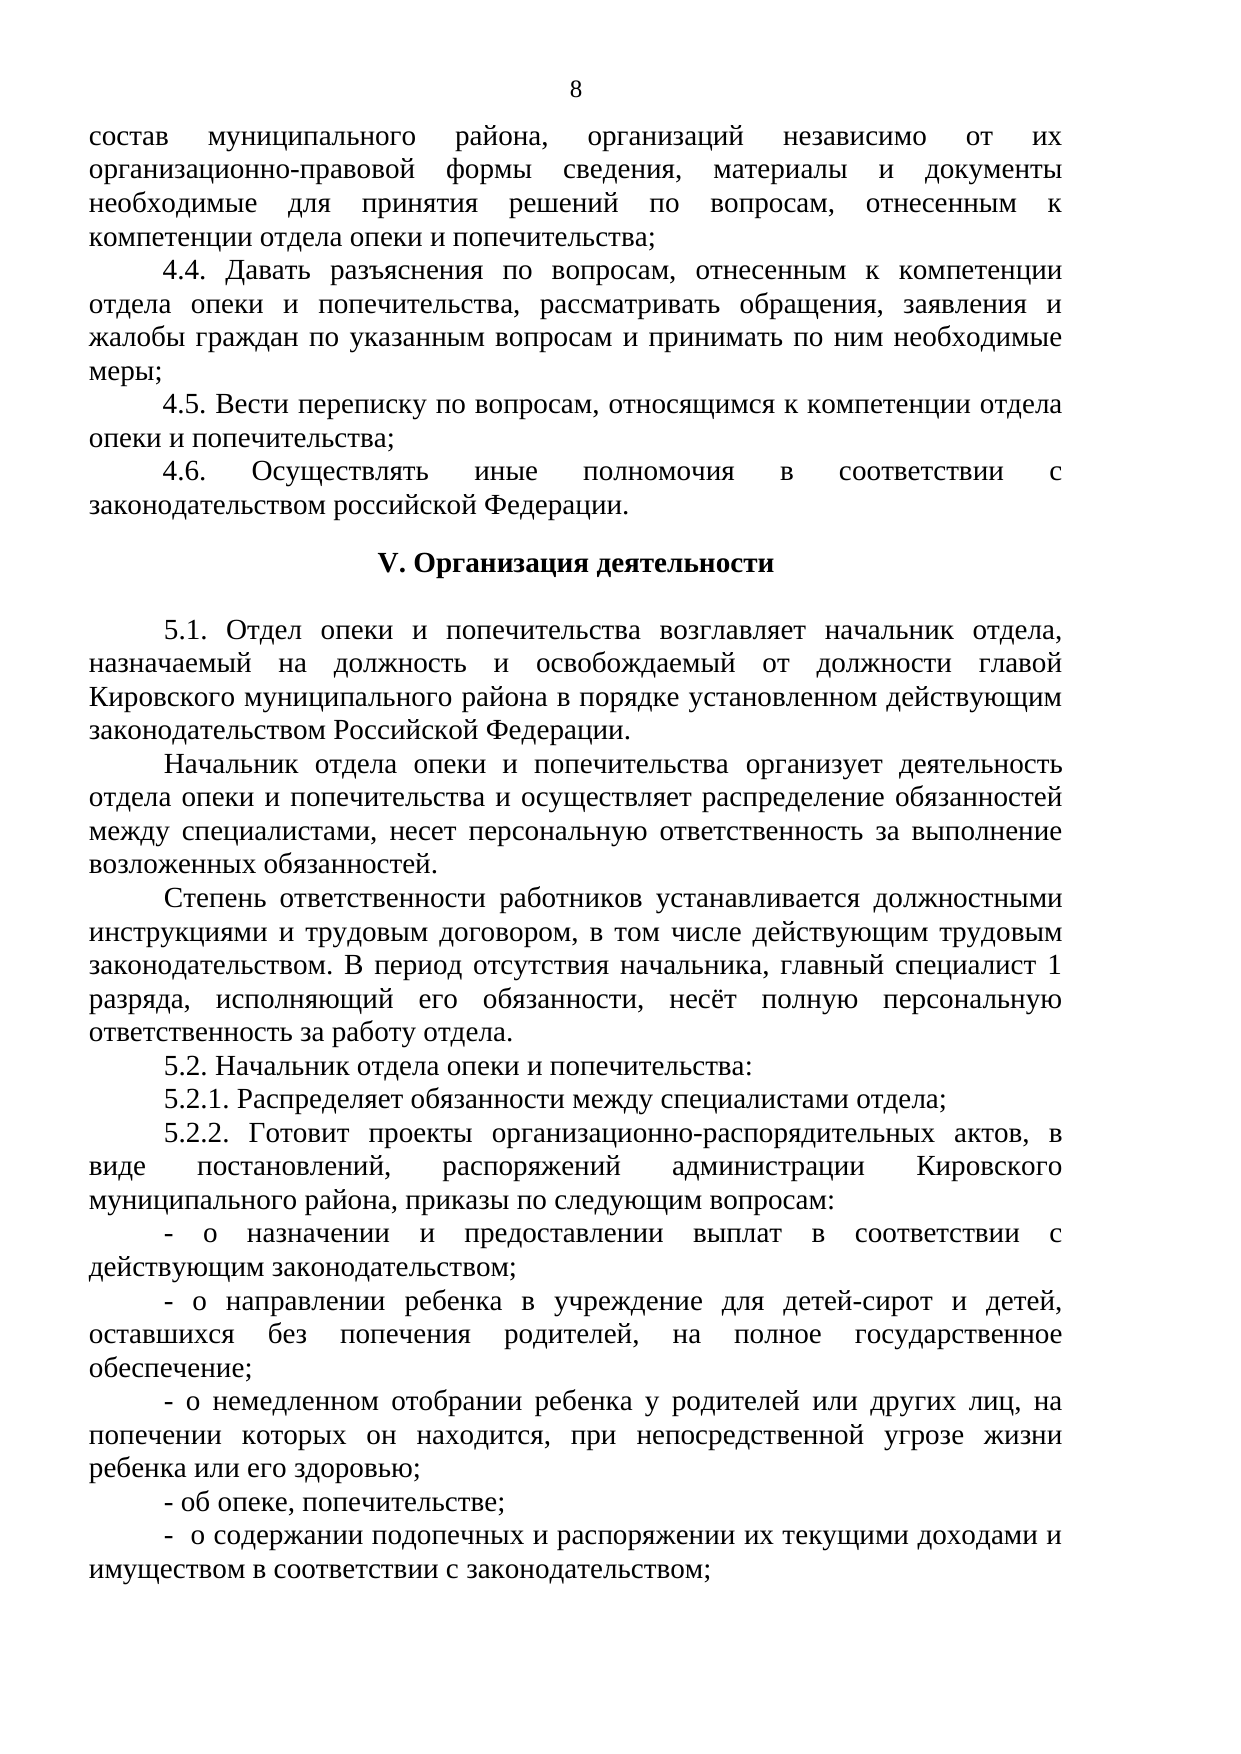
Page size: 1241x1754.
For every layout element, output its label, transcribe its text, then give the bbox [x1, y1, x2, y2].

text - об опеке, попечительстве; [89, 1484, 1063, 1517]
text 4.4. Давать разъяснения по вопросам, отнесенным к компетенции отдела опеки и попечительства, рассматривать обращения, заявления и жалобы граждан по указанным вопросам и принимать по ним необходимые меры; [89, 252, 1063, 386]
text 5.2.2. Готовит проекты организационно-распорядительных актов, в виде постановлений, распоряжений администрации Кировского муниципального района, приказы по следующим вопросам: [89, 1115, 1063, 1216]
text - о немедленном отобрании ребенка у родителей или других лиц, на попечении которых он находится, при непосредственной угрозе жизни ребенка или его здоровью; [89, 1383, 1063, 1484]
text 4.6. Осуществлять иные полномочия в соответствии с законодательством российской Федерации. [89, 453, 1063, 521]
text 5.1. Отдел опеки и попечительства возглавляет начальник отдела, назначаемый на должность и освобождаемый от должности главой Кировского муниципального района в порядке установленном действующим законодательством Российской Федерации. [89, 612, 1063, 746]
text Начальник отдела опеки и попечительства организует деятельность отдела опеки и попечительства и осуществляет распределение обязанностей между специалистами, несет персональную ответственность за выполнение возложенных обязанностей. [89, 746, 1063, 880]
text 5.2. Начальник отдела опеки и попечительства: [89, 1048, 1063, 1081]
text 5.2.1. Распределяет обязанности между специалистами отдела; [89, 1081, 1063, 1115]
text - о содержании подопечных и распоряжении их текущими доходами и имуществом в соответствии с законодательством; [89, 1517, 1063, 1584]
text Степень ответственности работников устанавливается должностными инструкциями и трудовым договором, в том числе действующим трудовым законодательством. В период отсутствия начальника, главный специалист 1 разряда, исполняющий его обязанности, несёт полную персональную ответственность за работу отдела. [89, 880, 1063, 1048]
text 4.5. Вести переписку по вопросам, относящимся к компетенции отдела опеки и попечительства; [89, 386, 1063, 453]
text - о назначении и предоставлении выплат в соответствии с действующим законодательством; [89, 1216, 1063, 1283]
text - о направлении ребенка в учреждение для детей-сирот и детей, оставшихся без попечения родителей, на полное государственное обеспечение; [89, 1283, 1063, 1383]
text V. Организация деятельности [89, 545, 1063, 578]
